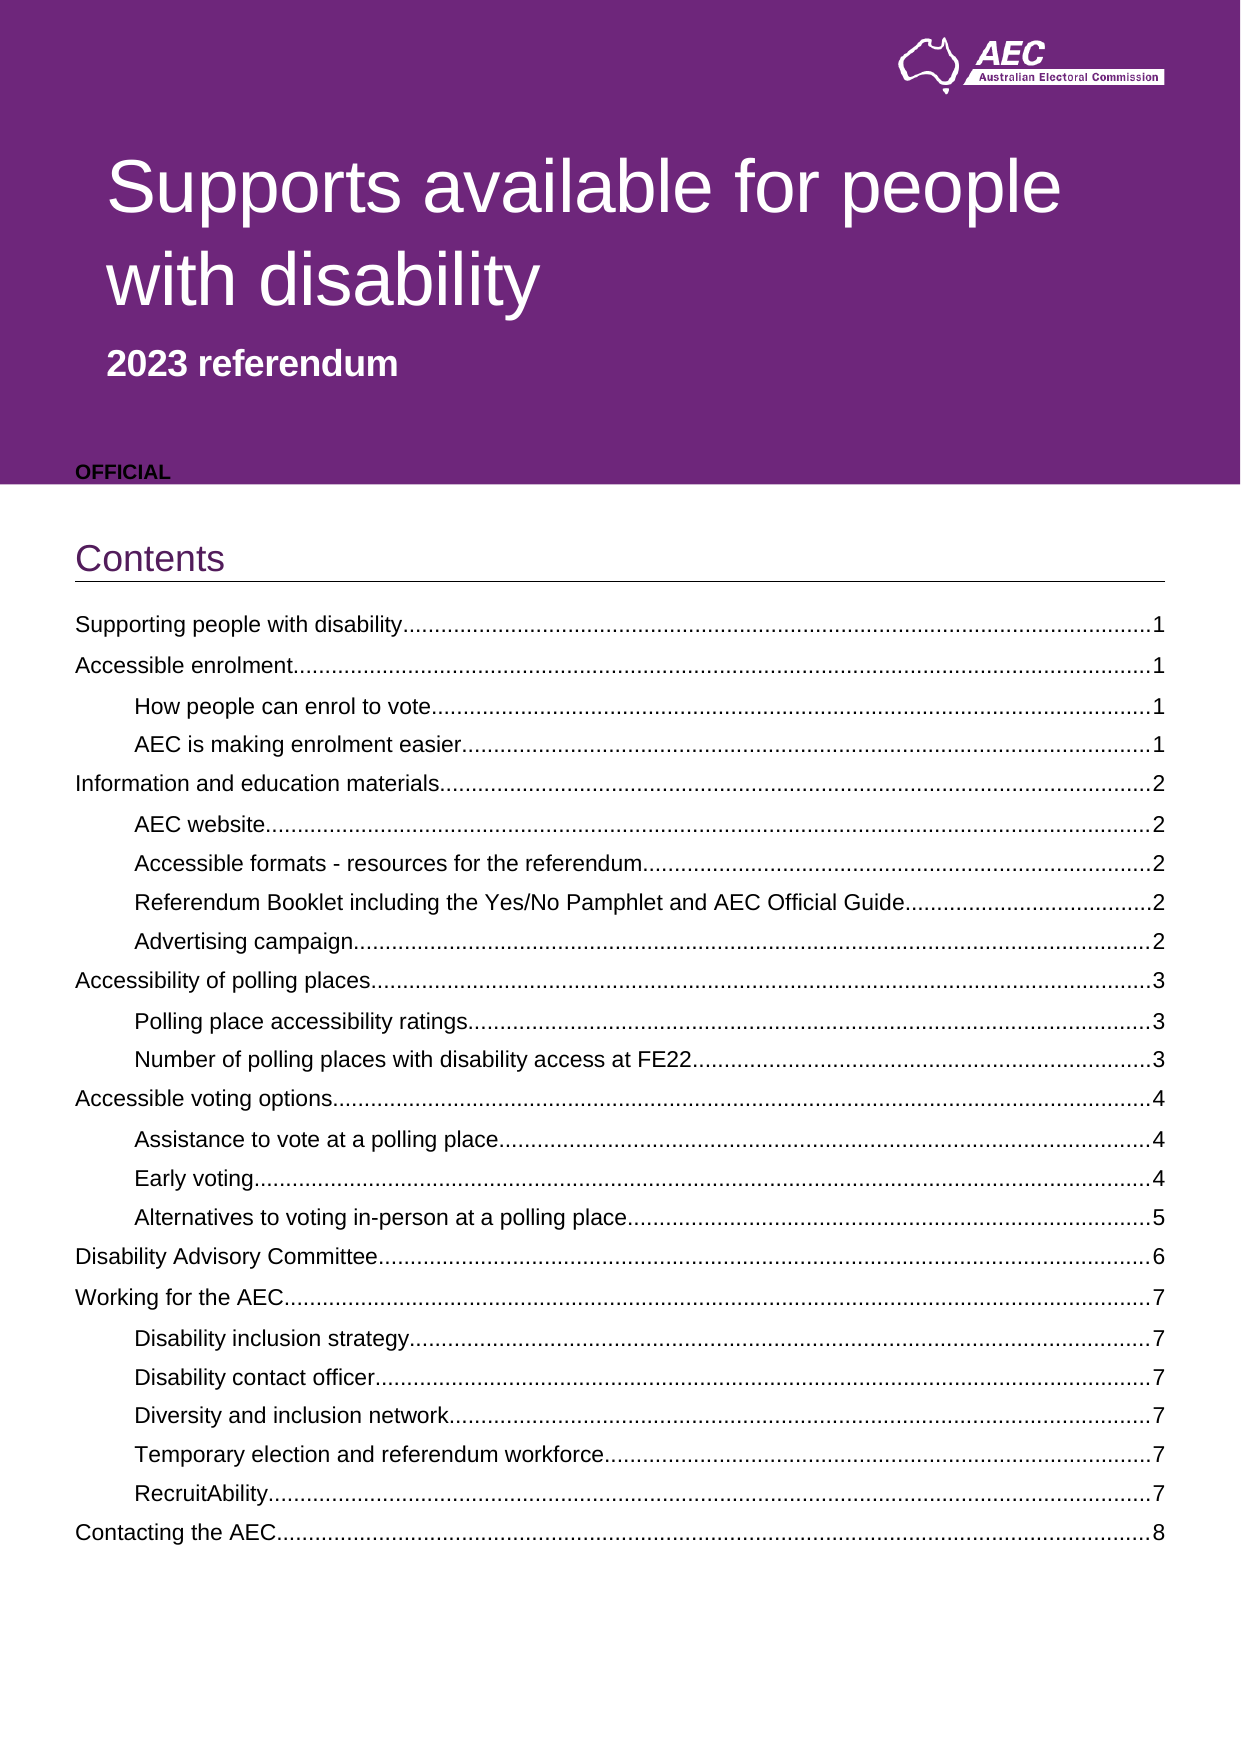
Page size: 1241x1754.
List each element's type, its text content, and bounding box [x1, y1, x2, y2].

text Accessibility of polling places 3 [75, 967, 1165, 993]
text Accessible enrolment 1 [75, 652, 1165, 678]
text Referendum Booklet including the Yes/No Pamphlet and AEC Official Guide 2 [134, 889, 1165, 915]
text Accessible voting options 4 [75, 1085, 1165, 1112]
text How people can enrol to vote 1 [134, 693, 1165, 719]
text Working for the AEC 7 [75, 1284, 1165, 1310]
text Number of polling places with disability access at FE22 3 [134, 1046, 1165, 1073]
text Information and education materials 2 [75, 770, 1165, 797]
subtitle Contents [75, 536, 1165, 581]
text Disability contact officer 7 [134, 1363, 1165, 1390]
text Disability inclusion strategy 7 [134, 1325, 1165, 1351]
text RecruitAbility 7 [134, 1480, 1165, 1506]
text Alternatives to voting in-person at a polling place 5 [134, 1204, 1165, 1230]
text Contacting the AEC 8 [75, 1519, 1165, 1545]
text Temporary election and referendum workforce 7 [134, 1441, 1165, 1468]
text Diversity and inclusion network 7 [134, 1402, 1165, 1429]
text AEC is making enrolment easier 1 [134, 731, 1165, 758]
text Accessible formats - resources for the referendum 2 [134, 850, 1165, 876]
text Early voting 4 [134, 1165, 1165, 1191]
text Supporting people with disability 1 [75, 611, 1165, 637]
text Polling place accessibility ratings 3 [134, 1008, 1165, 1034]
text Assistance to vote at a polling place 4 [134, 1126, 1165, 1153]
text Disability Advisory Committee 6 [75, 1243, 1165, 1269]
picture [897, 36, 1165, 95]
text AEC website 2 [134, 811, 1165, 838]
text Advertising campaign 2 [134, 928, 1165, 954]
